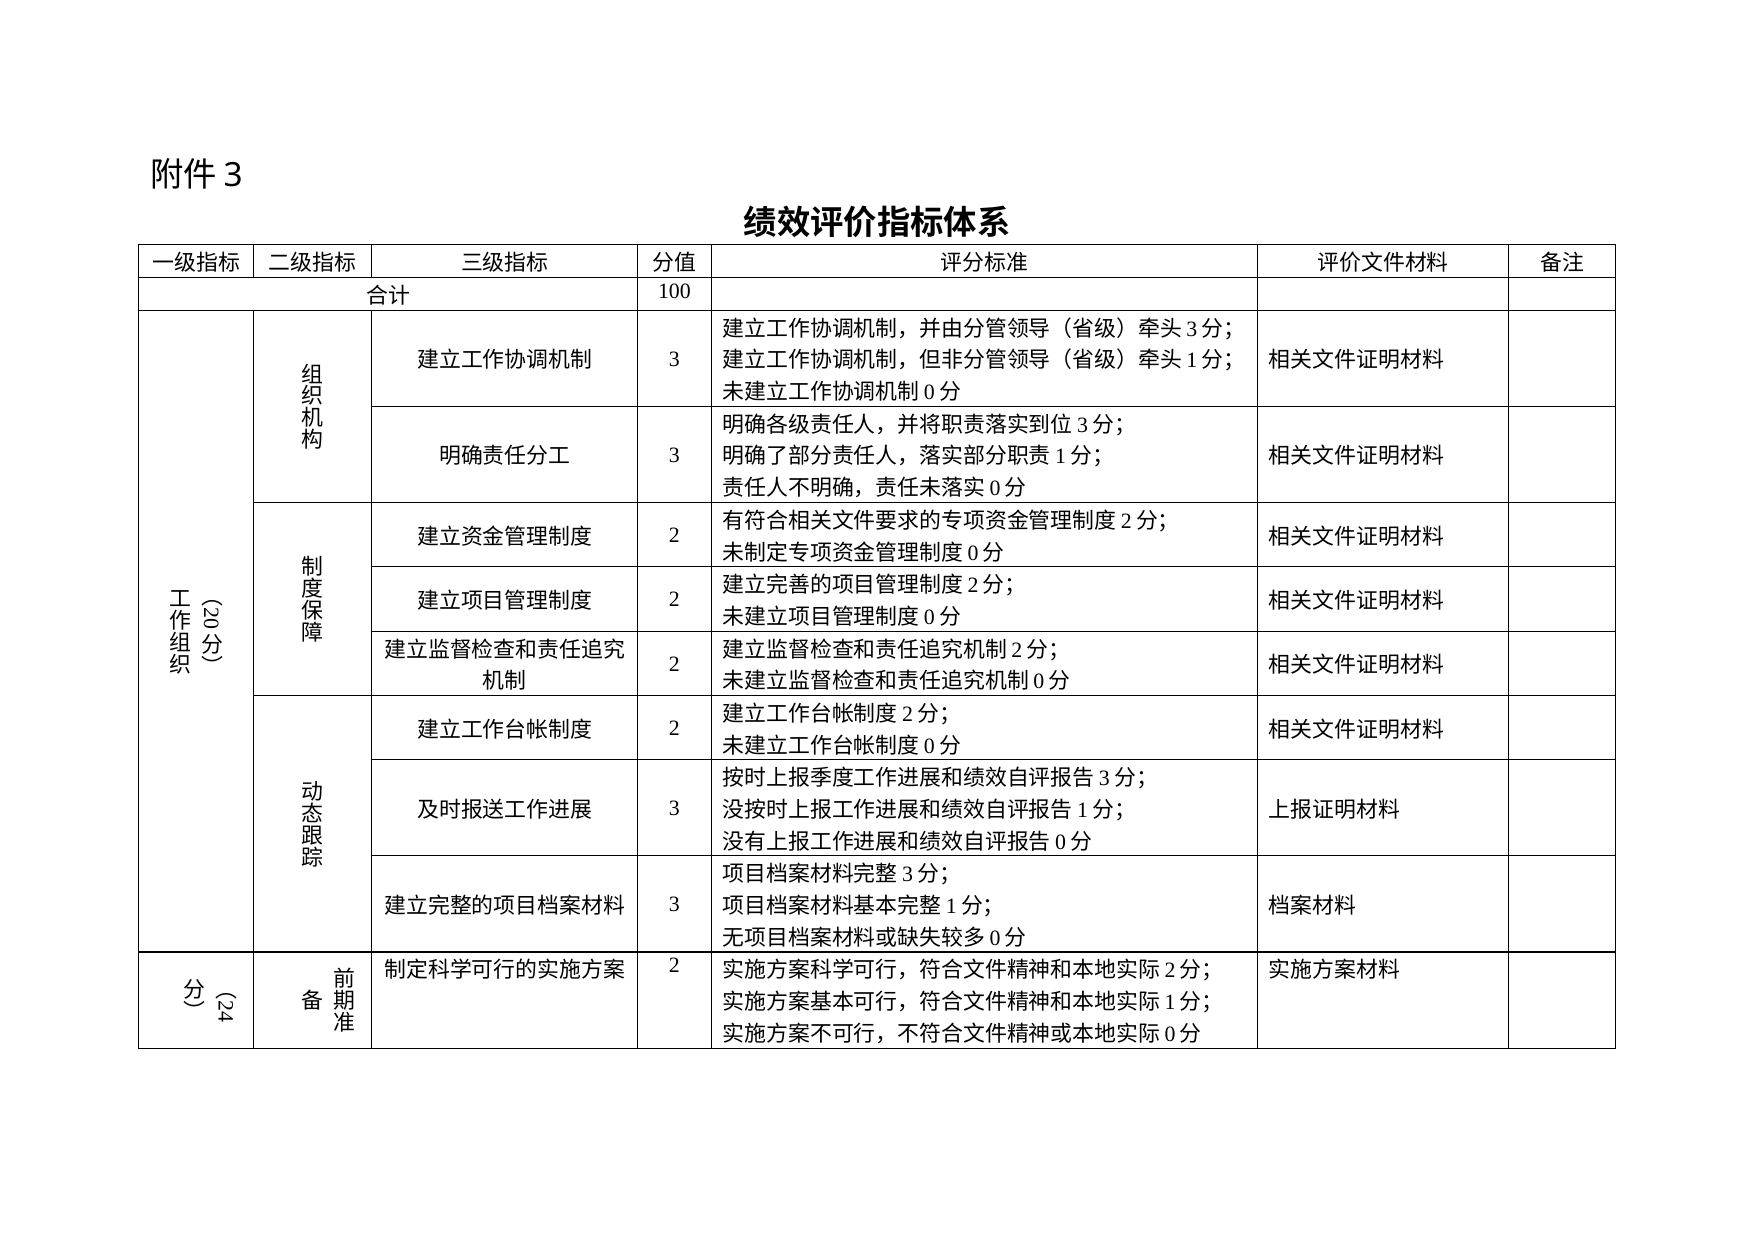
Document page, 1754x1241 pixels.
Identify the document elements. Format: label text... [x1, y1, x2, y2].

table_cell 建立项目管理制度 [372, 567, 637, 631]
table_cell 2 [638, 953, 711, 1047]
table_cell 实施方案科学可行，符合文件精神和本地实际2分； 实施方案基本可行，符合文件精神和本地实际1分； 实施方案不可行，不符合文件精神或本地实际0分 [712, 953, 1257, 1047]
table_cell 实施方案材料 [1258, 953, 1508, 1047]
table_cell 2 [638, 696, 711, 759]
table_cell 相关文件证明材料 [1258, 407, 1508, 502]
table_header 备注 [1509, 245, 1615, 277]
table_header 三级指标 [372, 245, 637, 277]
table_header 评分标准 [712, 245, 1257, 277]
table_cell 制度保障 [254, 503, 371, 695]
table_cell [1509, 632, 1615, 695]
table_cell 相关文件证明材料 [1258, 632, 1508, 695]
table_cell 建立工作台帐制度 [372, 696, 637, 759]
table_cell [1509, 567, 1615, 631]
table_cell （20分） 工作组织 [139, 311, 253, 951]
table_cell 建立完整的项目档案材料 [372, 856, 637, 951]
table_cell 2 [638, 632, 711, 695]
table_cell 3 [638, 856, 711, 951]
table_cell 档案材料 [1258, 856, 1508, 951]
table_cell [1509, 503, 1615, 566]
table_cell [1509, 696, 1615, 759]
text 绩效评价指标体系 [150, 196, 1604, 244]
table_cell 制定科学可行的实施方案 [372, 953, 637, 1047]
table_cell 3 [638, 407, 711, 502]
table_cell [712, 278, 1257, 310]
table_cell 合计 [139, 278, 637, 310]
table_cell 相关文件证明材料 [1258, 503, 1508, 566]
table_header 一级指标 [139, 245, 253, 277]
table_cell 建立完善的项目管理制度2分； 未建立项目管理制度0分 [712, 567, 1257, 631]
table_cell [1509, 311, 1615, 406]
table_cell 100 [638, 278, 711, 310]
table_cell [1509, 953, 1615, 1047]
table_cell 上报证明材料 [1258, 760, 1508, 855]
table_cell 相关文件证明材料 [1258, 696, 1508, 759]
table_cell 动态跟踪 [254, 696, 371, 951]
table_cell 3 [638, 311, 711, 406]
table_header 评价文件材料 [1258, 245, 1508, 277]
table_cell [1509, 278, 1615, 310]
table_cell 2 [638, 567, 711, 631]
table_cell [1509, 856, 1615, 951]
table_cell 明确各级责任人，并将职责落实到位3分； 明确了部分责任人，落实部分职责1分； 责任人不明确，责任未落实0分 [712, 407, 1257, 502]
table_cell 有符合相关文件要求的专项资金管理制度2分； 未制定专项资金管理制度0分 [712, 503, 1257, 566]
table_cell 相关文件证明材料 [1258, 311, 1508, 406]
table_cell 建立资金管理制度 [372, 503, 637, 566]
table_cell （24分） 工作进展 [139, 953, 253, 1047]
table_cell 建立监督检查和责任追究机制2分； 未建立监督检查和责任追究机制0分 [712, 632, 1257, 695]
table_cell 按时上报季度工作进展和绩效自评报告3分； 没按时上报工作进展和绩效自评报告1分； 没有上报工作进展和绩效自评报告0分 [712, 760, 1257, 855]
table_cell 及时报送工作进展 [372, 760, 637, 855]
table_cell [1509, 407, 1615, 502]
table_header 二级指标 [254, 245, 371, 277]
table_cell 相关文件证明材料 [1258, 567, 1508, 631]
table_cell 建立工作协调机制，并由分管领导（省级）牵头3分； 建立工作协调机制，但非分管领导（省级）牵头1分； 未建立工作协调机制0分 [712, 311, 1257, 406]
table_cell 建立工作协调机制 [372, 311, 637, 406]
table_cell 建立监督检查和责任追究机制 [372, 632, 637, 695]
table_cell [1509, 760, 1615, 855]
table_cell 组织机构 [254, 311, 371, 502]
table_cell 前期准备 [254, 953, 371, 1047]
table_cell 明确责任分工 [372, 407, 637, 502]
table_header 分值 [638, 245, 711, 277]
table_cell 2 [638, 503, 711, 566]
table_cell 3 [638, 760, 711, 855]
table_cell 建立工作台帐制度2分； 未建立工作台帐制度0分 [712, 696, 1257, 759]
table_cell 项目档案材料完整3分； 项目档案材料基本完整1分； 无项目档案材料或缺失较多0分 [712, 856, 1257, 951]
text 附件3 [150, 148, 1604, 196]
table_cell [1258, 278, 1508, 310]
